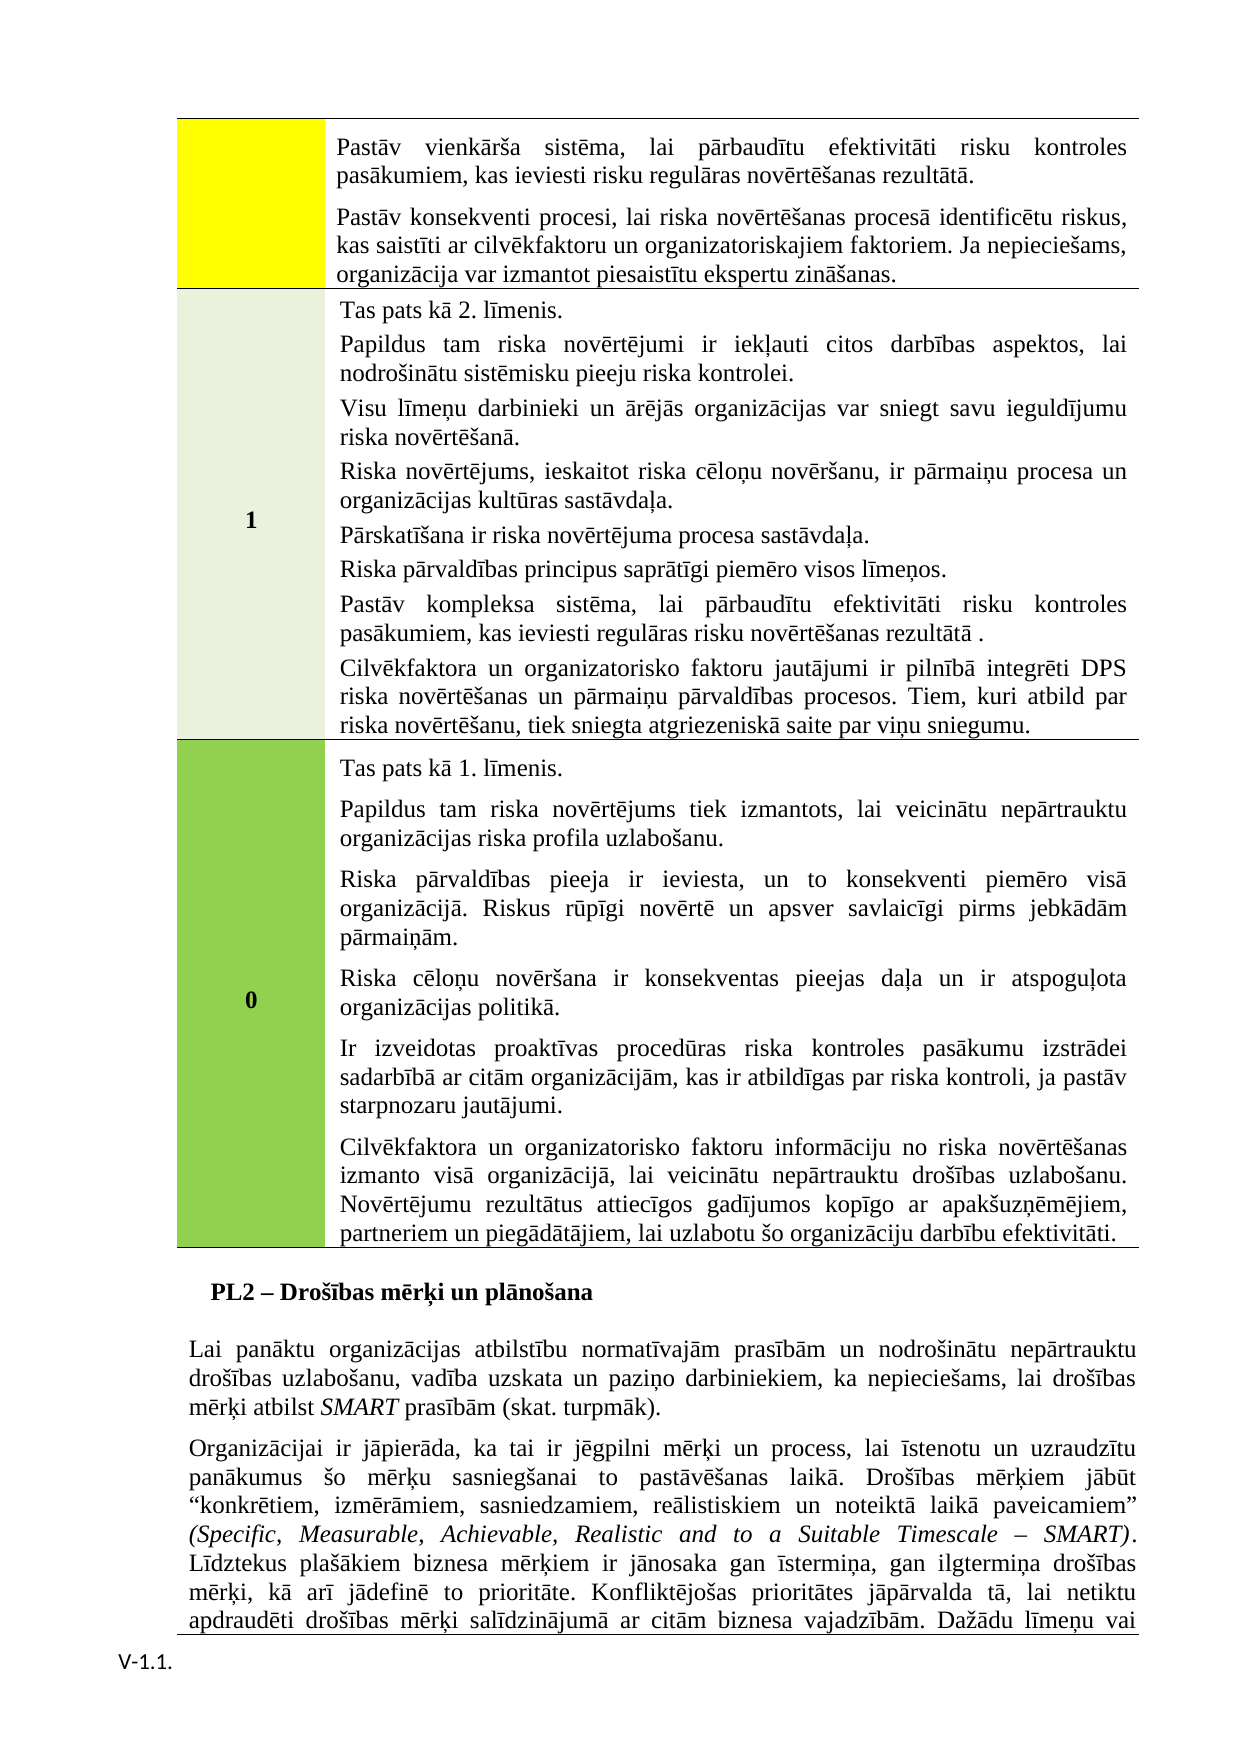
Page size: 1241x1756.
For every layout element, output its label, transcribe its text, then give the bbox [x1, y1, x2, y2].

table_cell Tas pats kā 1. līmenis. Papildus tam riska novērtējums tiek izmantots, lai veicinātu nepārtrauktu organizācijas riska profila uzlabošanu. Riska pārvaldības pieeja ir ieviesta, un to konsekventi piemēro visā organizācijā. Riskus rūpīgi novērtē un apsver savlaicīgi pirms jebkādām pārmaiņām. Riska cēloņu novēršana ir konsekventas pieejas daļa un ir atspoguļota organizācijas politikā. Ir izveidotas proaktīvas procedūras riska kontroles pasākumu izstrādei sadarbībā ar citām organizācijām, kas ir atbildīgas par riska kontroli, ja pastāv starpnozaru jautājumi. Cilvēkfaktora un organizatorisko faktoru informāciju no riska novērtēšanas izmanto visā organizācijā, lai veicinātu nepārtrauktu drošības uzlabošanu. Novērtējumu rezultātus attiecīgos gadījumos kopīgo ar apakšuzņēmējiem, partneriem un piegādātājiem, lai uzlabotu šo organizāciju darbību efektivitāti. [325, 740, 1139, 1247]
table_cell 0 [177, 740, 325, 1247]
table_cell 2 [177, 119, 325, 288]
table_cell Tas pats kā 2. līmenis. Papildus tam riska novērtējumi ir iekļauti citos darbības aspektos, lai nodrošinātu sistēmisku pieeju riska kontrolei. Visu līmeņu darbinieki un ārējās organizācijas var sniegt savu ieguldījumu riska novērtēšanā. Riska novērtējums, ieskaitot riska cēloņu novēršanu, ir pārmaiņu procesa un organizācijas kultūras sastāvdaļa. Pārskatīšana ir riska novērtējuma procesa sastāvdaļa. Riska pārvaldības principus saprātīgi piemēro visos līmeņos. Pastāv kompleksa sistēma, lai pārbaudītu efektivitāti risku kontroles pasākumiem, kas ieviesti regulāras risku novērtēšanas rezultātā . Cilvēkfaktora un organizatorisko faktoru jautājumi ir pilnībā integrēti DPS riska novērtēšanas un pārmaiņu pārvaldības procesos. Tiem, kuri atbild par riska novērtēšanu, tiek sniegta atgriezeniskā saite par viņu sniegumu. [325, 289, 1139, 739]
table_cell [325, 119, 1139, 288]
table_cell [177, 1248, 1139, 1634]
table_cell 1 [177, 289, 325, 739]
